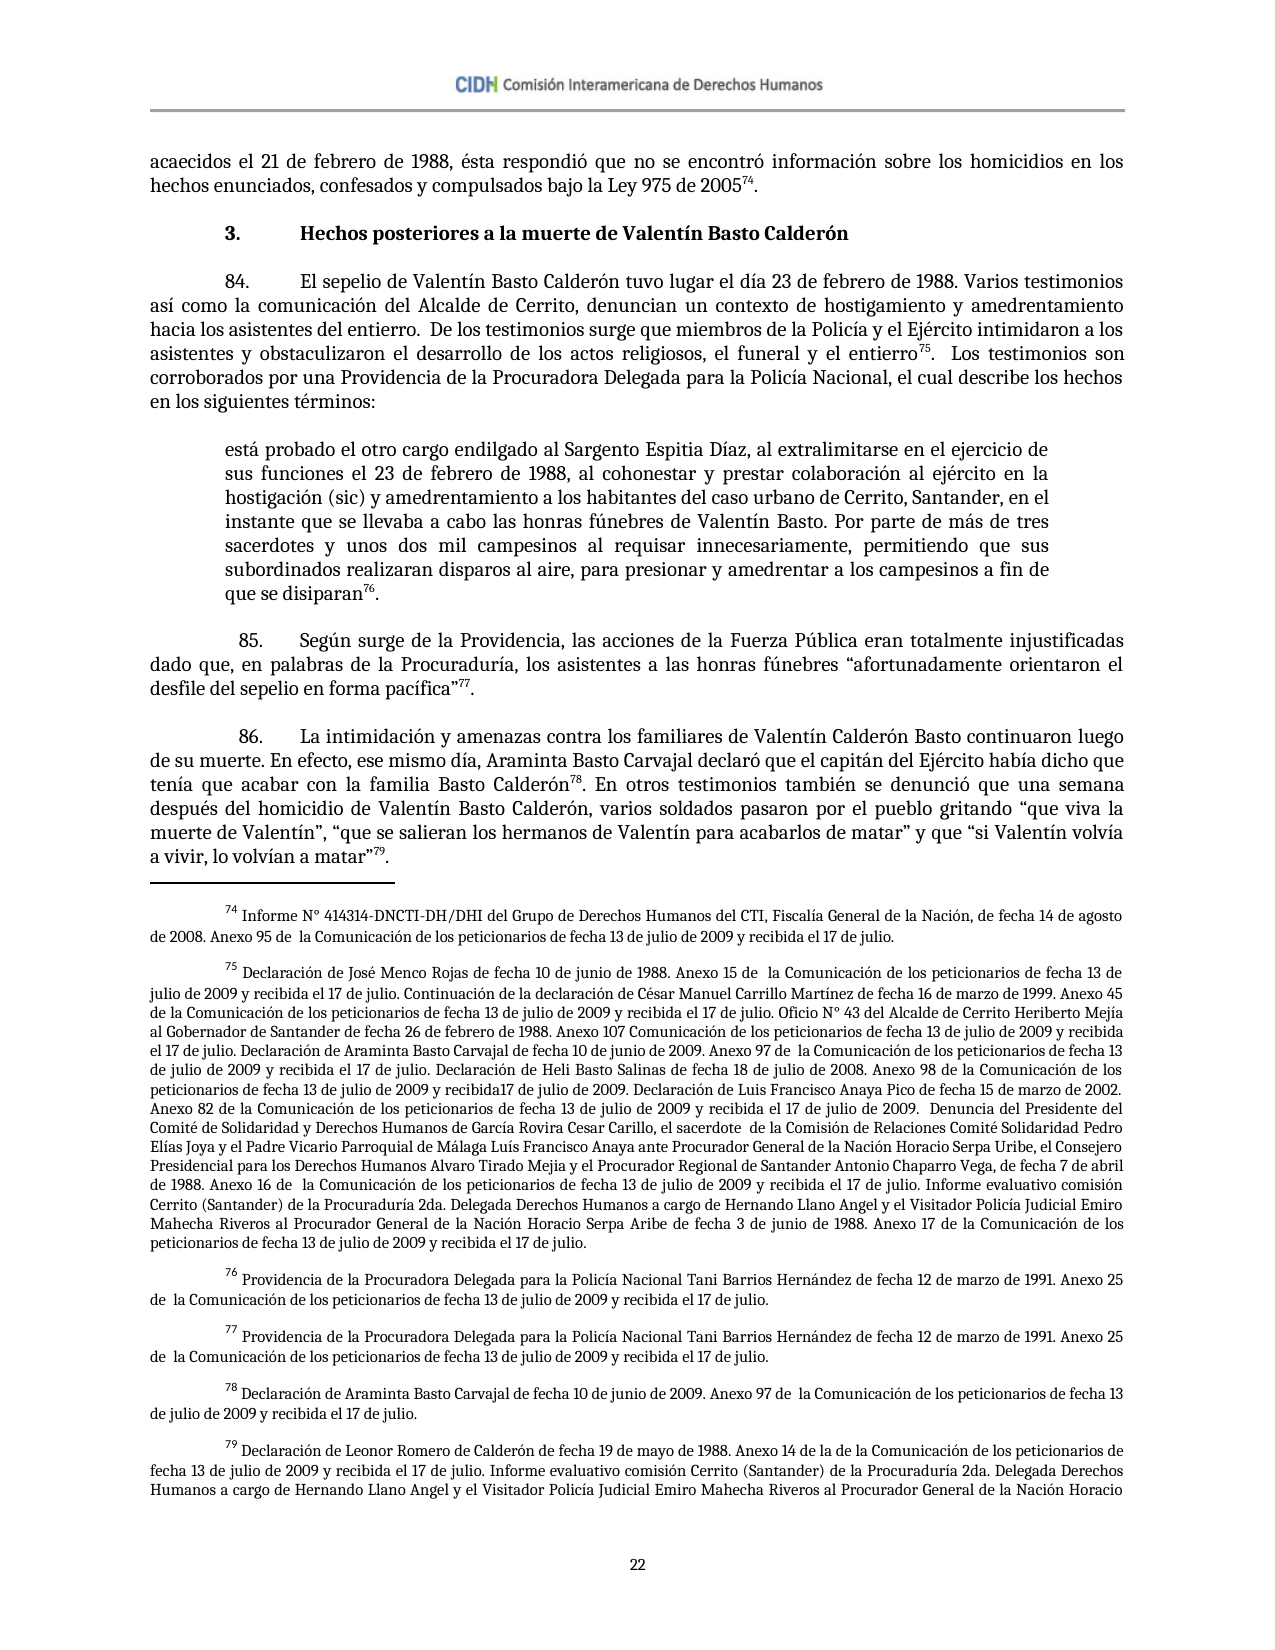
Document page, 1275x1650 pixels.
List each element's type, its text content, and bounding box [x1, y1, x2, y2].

list La intimidación y amenazas contra los familiares de Valentín Calderón Basto continuaron luego de su muerte. En efecto, ese mismo día, Araminta Basto Carvajal declaró que el capitán del Ejército había dicho que tenía que acabar con la familia Basto Calderón. En otros testimonios también se denunció que una semana después del homicidio de Valentín Basto Calderón, varios soldados pasaron por el pueblo gritando “que viva la muerte de Valentín”, “que se salieran los hermanos de Valentín para acabarlos de matar” y que “si Valentín volvía a vivir, lo volvían a matar”. [150, 725, 1125, 869]
picture [449, 74, 826, 95]
list El sepelio de Valentín Basto Calderón tuvo lugar el día 23 de febrero de 1988. Varios testimonios así como la comunicación del Alcalde de Cerrito, denuncian un contexto de hostigamiento y amedrentamiento hacia los asistentes del entierro. De los testimonios surge que miembros de la Policía y el Ejército intimidaron a los asistentes y obstaculizaron el desarrollo de los actos religiosos, el funeral y el entierro. Los testimonios son corroborados por una Providencia de la Procuradora Delegada para la Policía Nacional, el cual describe los hechos en los siguientes términos: [150, 270, 1125, 413]
subtitle 3. Hechos posteriores a la muerte de Valentín Basto Calderón [225, 222, 1125, 246]
list Según surge de la Providencia, las acciones de la Fuerza Pública eran totalmente injustificadas dado que, en palabras de la Procuraduría, los asistentes a las honras fúnebres “afortunadamente orientaron el desfile del sepelio en forma pacífica”. [150, 629, 1125, 701]
text está probado el otro cargo endilgado al Sargento Espitia Díaz, al extralimitarse en el ejercicio de sus funciones el 23 de febrero de 1988, al cohonestar y prestar colaboración al ejército en la hostigación (sic) y amedrentamiento a los habitantes del caso urbano de Cerrito, Santander, en el instante que se llevaba a cabo las honras fúnebres de Valentín Basto. Por parte de más de tres sacerdotes y unos dos mil campesinos al requisar innecesariamente, permitiendo que sus subordinados realizaran disparos al aire, para presionar y amedrentar a los campesinos a fin de que se disiparan. [225, 437, 1050, 605]
